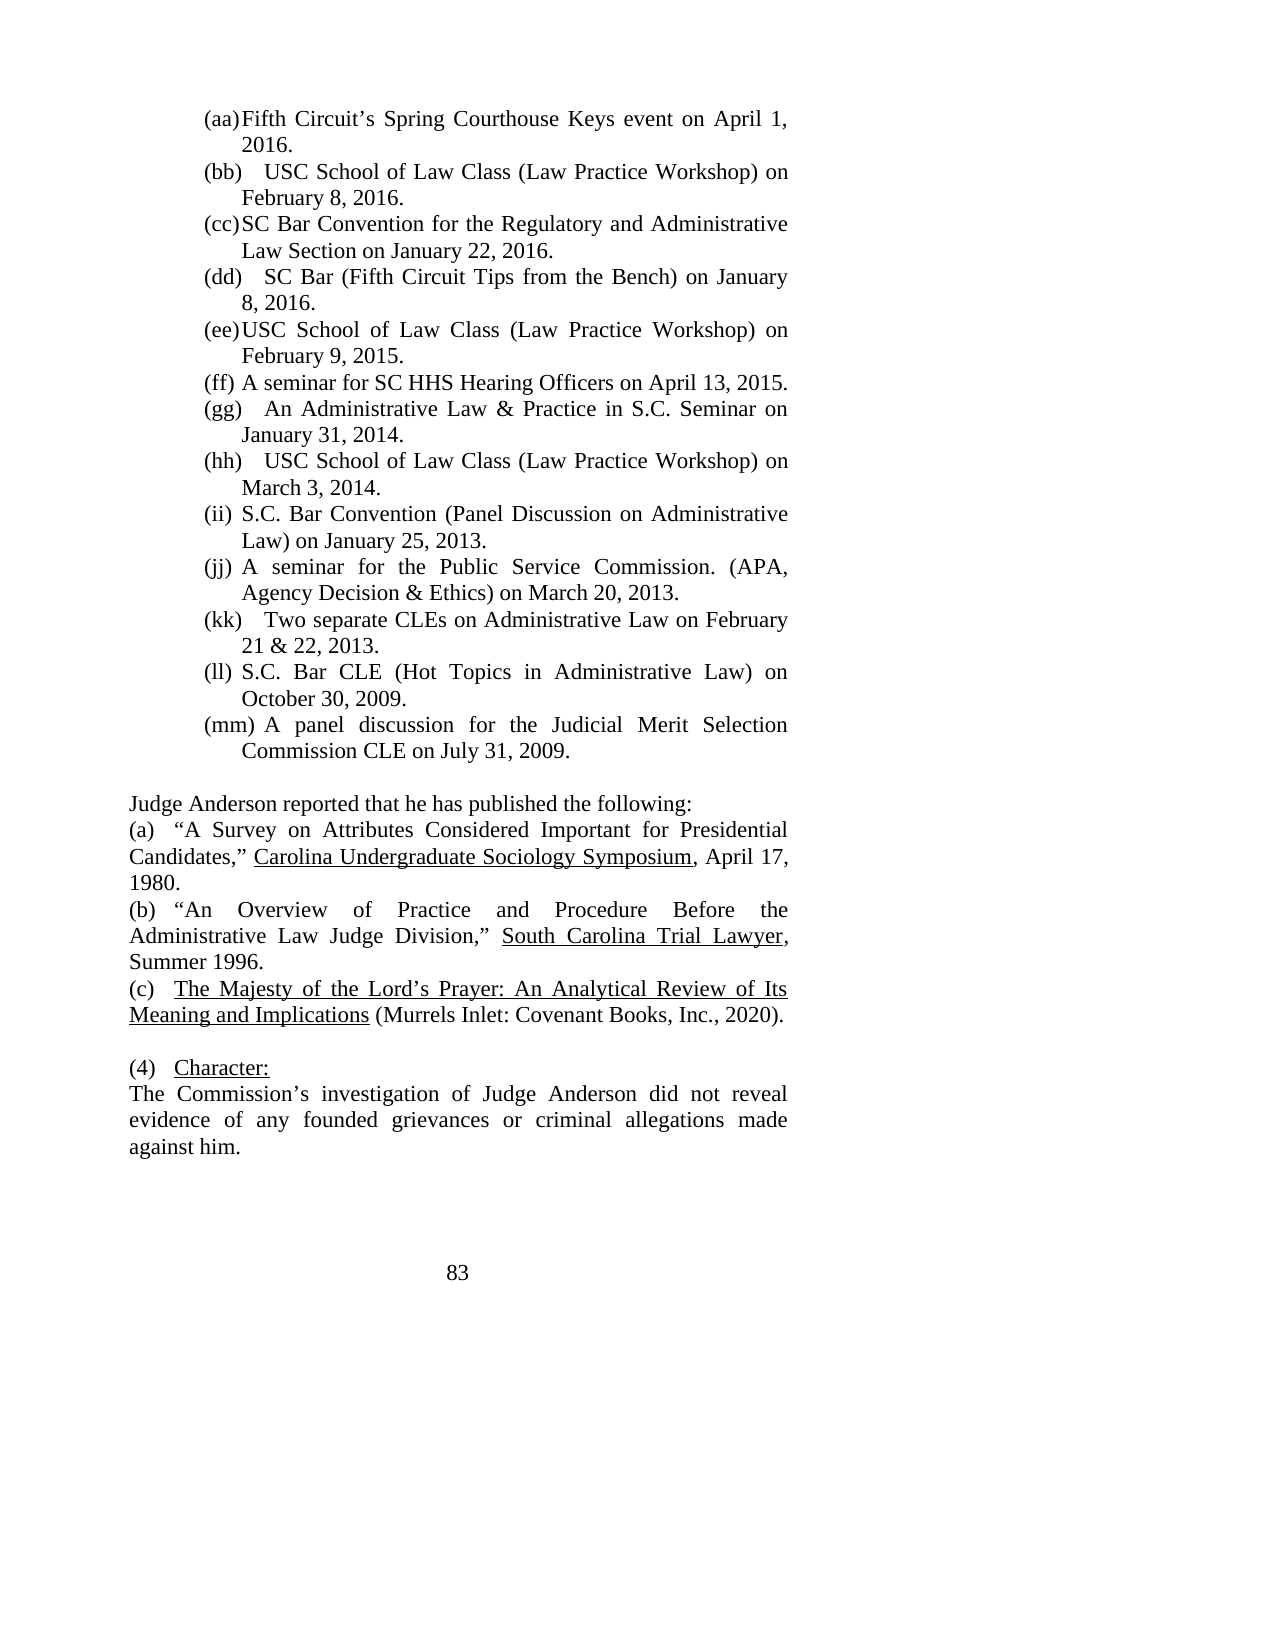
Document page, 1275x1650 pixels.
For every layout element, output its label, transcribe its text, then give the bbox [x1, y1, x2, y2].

list Fifth Circuit’s Spring Courthouse Keys event on April 1, 2016. [204, 105, 789, 158]
list S.C. Bar Convention (Panel Discussion on Administrative Law) on January 25, 2013. [204, 500, 789, 553]
list USC School of Law Class (Law Practice Workshop) on February 9, 2015. [204, 316, 789, 368]
list An Administrative Law & Practice in S.C. Seminar on January 31, 2014. [204, 395, 789, 448]
text Judge Anderson reported that he has published the following: [129, 790, 789, 817]
list SC Bar (Fifth Circuit Tips from the Bench) on January 8, 2016. [204, 263, 789, 316]
text (b) “An Overview of Practice and Procedure Before the Administrative Law Judge Division,” South Carolina Trial Lawyer, Summer 1996. [129, 896, 789, 975]
list S.C. Bar CLE (Hot Topics in Administrative Law) on October 30, 2009. [204, 658, 789, 711]
text (c) The Majesty of the Lord’s Prayer: An Analytical Review of Its Meaning and Implications (Murrels Inlet: Covenant Books, Inc., 2020). [129, 975, 789, 1027]
text (4) Character: [129, 1054, 789, 1080]
list USC School of Law Class (Law Practice Workshop) on February 8, 2016. [204, 158, 789, 210]
text (a) “A Survey on Attributes Considered Important for Presidential Candidates,” Carolina Undergraduate Sociology Symposium, April 17, 1980. [129, 817, 789, 896]
list SC Bar Convention for the Regulatory and Administrative Law Section on January 22, 2016. [204, 210, 789, 263]
list A seminar for the Public Service Commission. (APA, Agency Decision & Ethics) on March 20, 2013. [204, 553, 789, 606]
list A seminar for SC HHS Hearing Officers on April 13, 2015. [204, 368, 789, 395]
list USC School of Law Class (Law Practice Workshop) on March 3, 2014. [204, 448, 789, 500]
text The Commission’s investigation of Judge Anderson did not reveal evidence of any founded grievances or criminal allegations made against him. [129, 1080, 789, 1159]
list Two separate CLEs on Administrative Law on February 21 & 22, 2013. [204, 606, 789, 658]
list A panel discussion for the Judicial Merit Selection Commission CLE on July 31, 2009. [204, 711, 789, 764]
